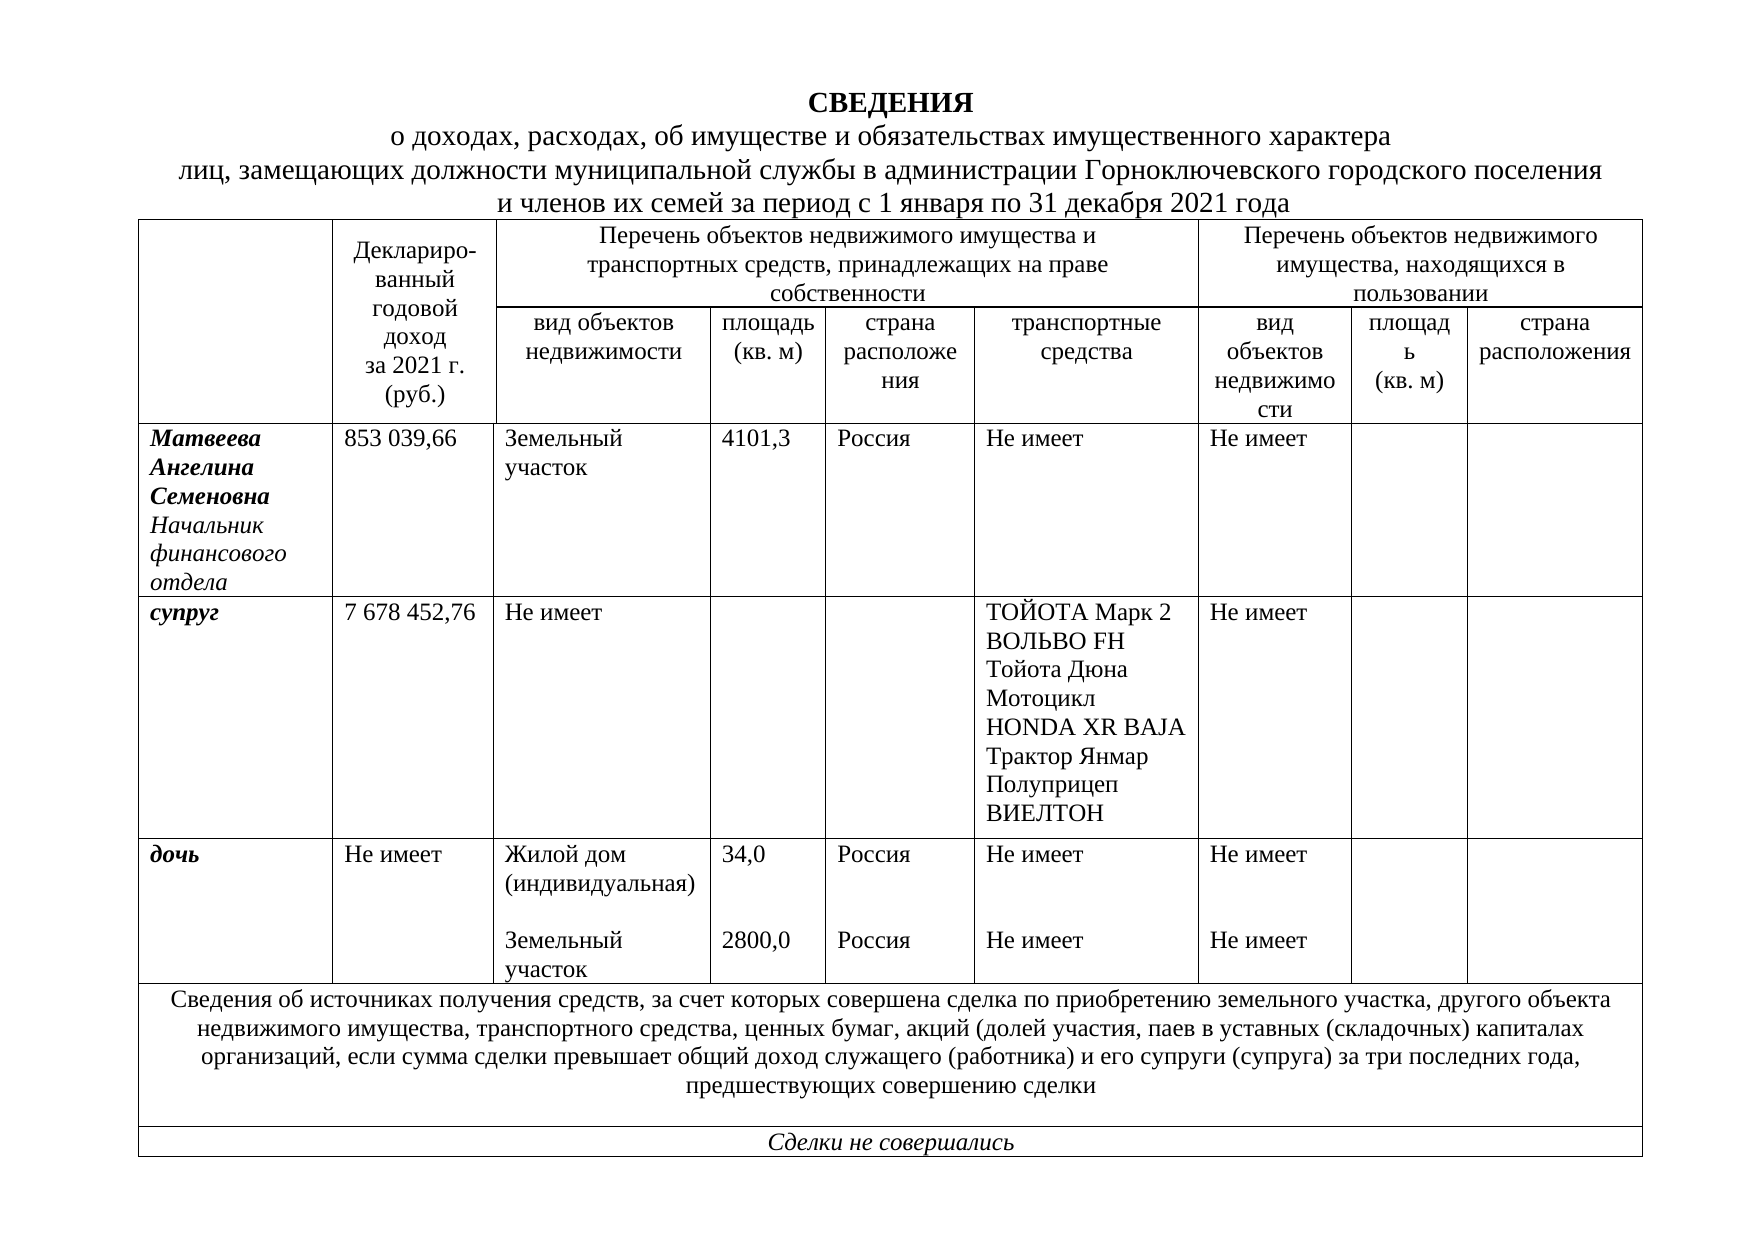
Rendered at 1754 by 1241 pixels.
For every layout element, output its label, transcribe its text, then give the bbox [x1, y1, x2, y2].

table_cell 4101,3 [711, 424, 825, 596]
table_cell 853 039,66 [333, 424, 493, 596]
table_cell страна расположения [826, 308, 974, 422]
table_header [139, 220, 332, 422]
table_cell [1468, 424, 1642, 596]
table_cell Сделки не совершались [139, 1127, 1642, 1156]
table_header Деклариро- ванный годовой доход за 2021 г. (руб.) [333, 220, 496, 422]
table_cell супруг [139, 597, 332, 838]
table_cell страна расположения [1468, 308, 1642, 422]
table_cell Россия [826, 424, 974, 596]
table_cell ТОЙОТА Марк 2 ВОЛЬВО FH Тойота Дюна Мотоцикл HONDA XR BAJA Трактор Янмар Полуприцеп ВИЕЛТОН [975, 597, 1198, 838]
text СВЕДЕНИЯ [150, 85, 1631, 118]
table_cell Не имеет [1199, 424, 1351, 596]
table_cell [1352, 424, 1467, 596]
text о доходах, расходах, об имуществе и обязательствах имущественного характера [150, 118, 1631, 152]
table_cell Не имеет [975, 424, 1198, 596]
table_cell Не имеет Не имеет [975, 839, 1198, 983]
table_cell вид объектов недвижимости [497, 308, 710, 422]
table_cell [139, 984, 1642, 1126]
table_cell транспортные средства [975, 308, 1198, 422]
table_cell Не имеет [494, 597, 710, 838]
table_cell вид объектов недвижимости [1199, 308, 1351, 422]
table_cell Матвеева Ангелина Семеновна Начальник финансового отдела [139, 424, 332, 596]
table_cell [1352, 839, 1467, 983]
table_cell Земельный участок [494, 424, 710, 596]
table_cell [711, 597, 825, 838]
table_cell [1468, 597, 1642, 838]
text и членов их семей за период с 1 января по 31 декабря 2021 года [150, 186, 1631, 219]
table_cell Не имеет [333, 839, 493, 983]
table_cell площадь (кв. м) [1352, 308, 1467, 422]
table_cell дочь [139, 839, 332, 983]
text лиц, замещающих должности муниципальной службы в администрации Горноключевского городского поселения [150, 152, 1631, 186]
table_header Перечень объектов недвижимого имущества и транспортных средств, принадлежащих на праве собственности [497, 220, 1198, 306]
table_cell Не имеет Не имеет [1199, 839, 1351, 983]
table_cell [1352, 597, 1467, 838]
table_header Перечень объектов недвижимого имущества, находящихся в пользовании [1199, 220, 1642, 306]
table_cell [826, 597, 974, 838]
table_cell [1468, 839, 1642, 983]
table_cell Не имеет [1199, 597, 1351, 838]
table_cell Россия Россия [826, 839, 974, 983]
table_cell 7 678 452,76 [333, 597, 493, 838]
table_cell площадь (кв. м) [711, 308, 825, 422]
table_cell 34,0 2800,0 [711, 839, 825, 983]
table_cell Жилой дом (индивидуальная) Земельный участок [494, 839, 710, 983]
